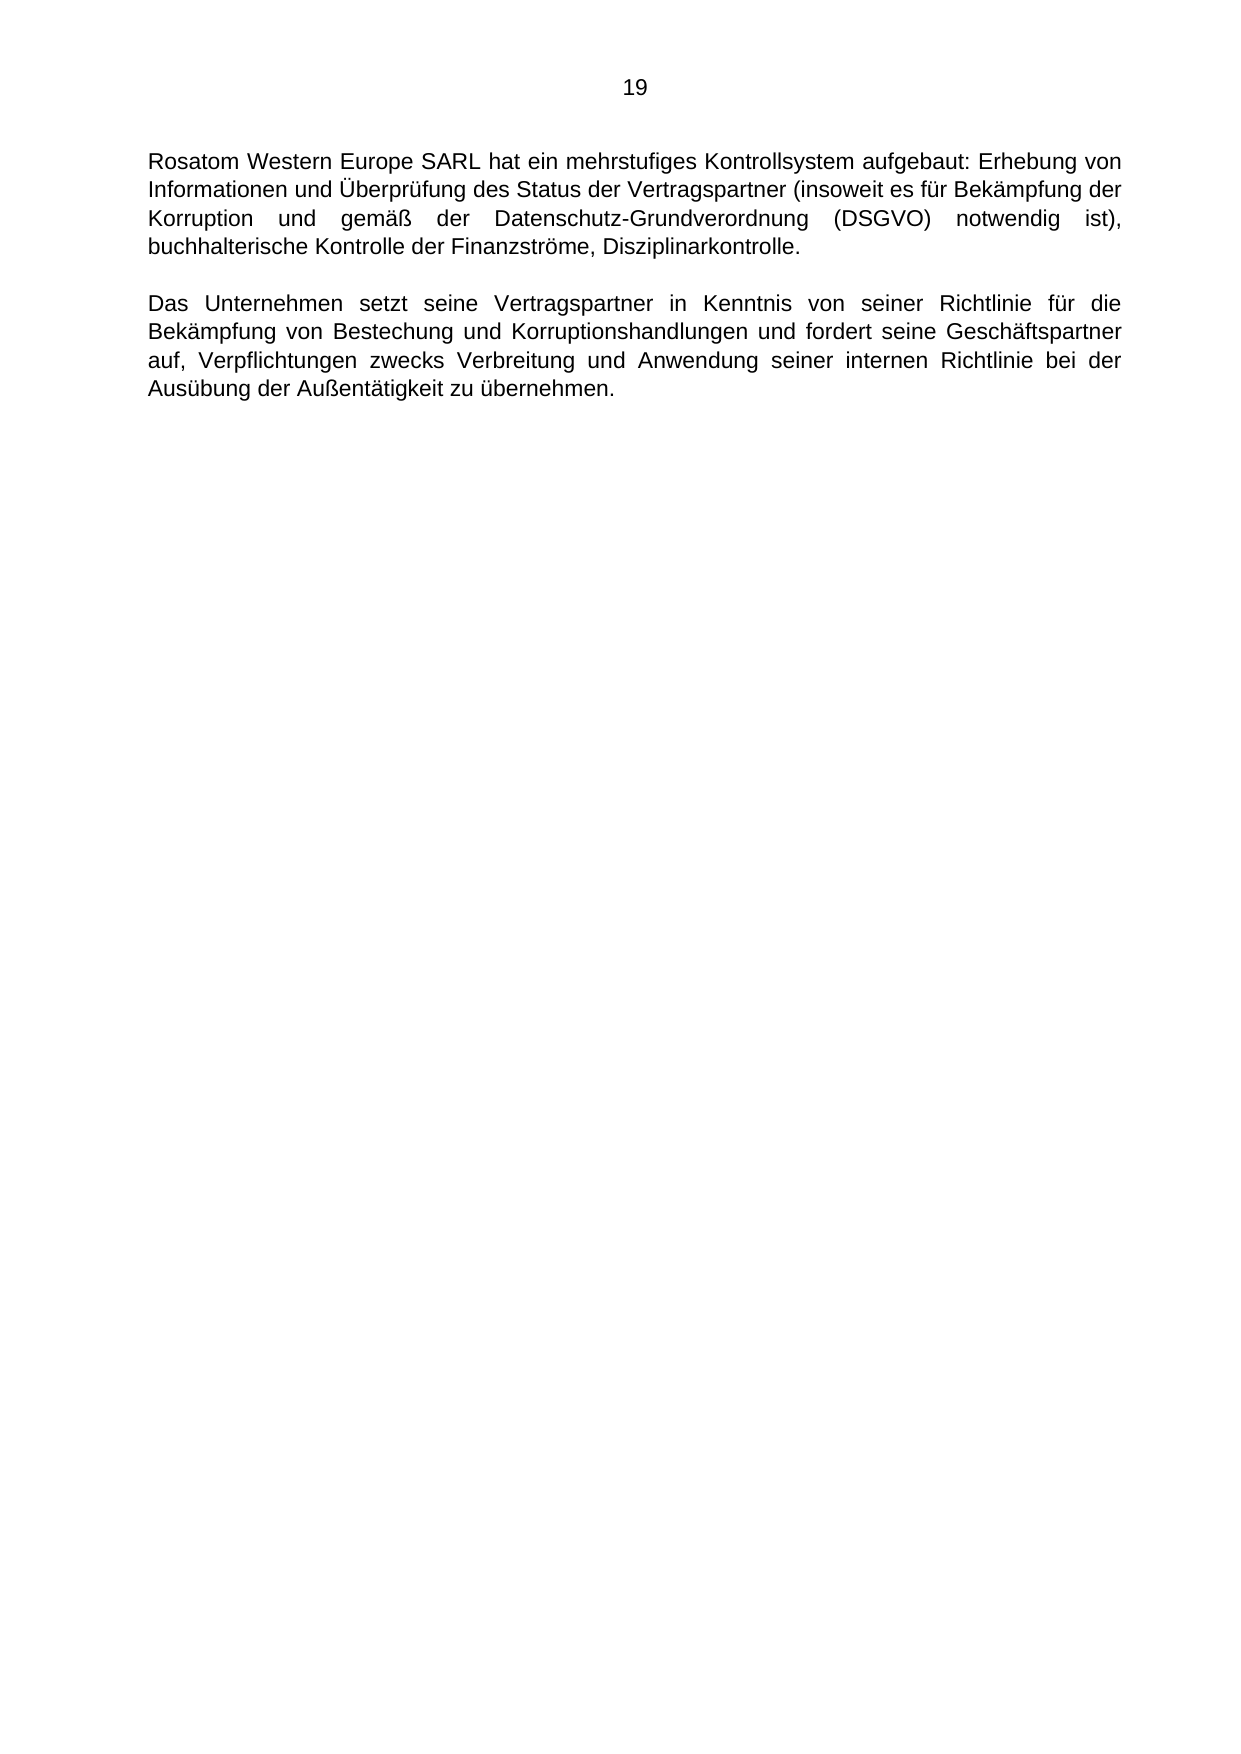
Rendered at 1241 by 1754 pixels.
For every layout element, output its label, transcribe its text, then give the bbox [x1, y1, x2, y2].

text Das Unternehmen setzt seine Vertragspartner in Kenntnis von seiner Richtlinie für die Bekämpfung von Bestechung und Korruptionshandlungen und fordert seine Geschäftspartner auf, Verpflichtungen zwecks Verbreitung und Anwendung seiner internen Richtlinie bei der Ausübung der Außentätigkeit zu übernehmen. [148, 290, 1122, 401]
text Rosatom Western Europe SARL hat ein mehrstufiges Kontrollsystem aufgebaut: Erhebung von Informationen und Überprüfung des Status der Vertragspartner (insoweit es für Bekämpfung der Korruption und gemäß der Datenschutz-Grundverordnung (DSGVO) notwendig ist), buchhalterische Kontrolle der Finanzströme, Disziplinarkontrolle. [148, 148, 1122, 259]
